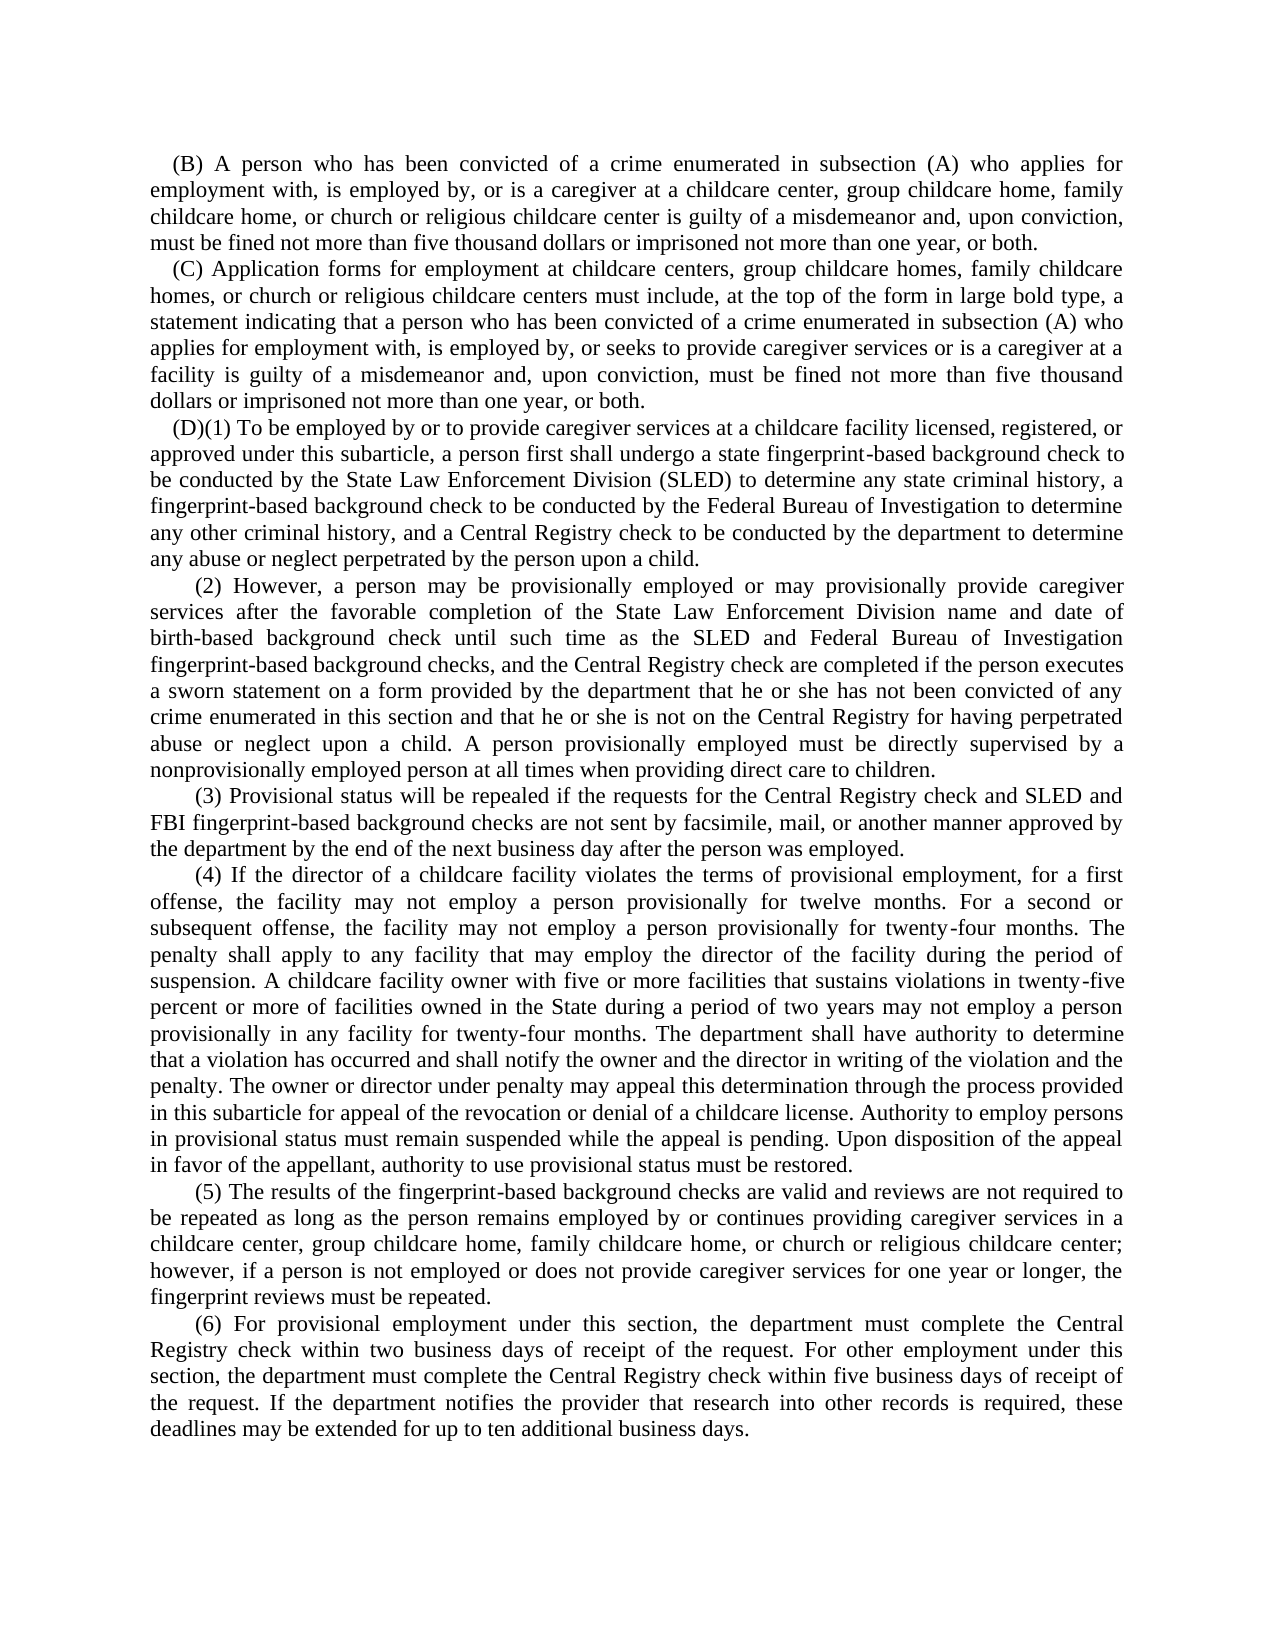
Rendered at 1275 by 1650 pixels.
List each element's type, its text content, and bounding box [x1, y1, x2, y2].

text (2) However, a person may be provisionally employed or may provisionally provide caregiver services after the favorable completion of the State Law Enforcement Division name and date of birth-based background check until such time as the SLED and Federal Bureau of Investigation fingerprint-based background checks, and the Central Registry check are completed if the person executes a sworn statement on a form provided by the department that he or she has not been convicted of any crime enumerated in this section and that he or she is not on the Central Registry for having perpetrated abuse or neglect upon a child. A person provisionally employed must be directly supervised by a nonprovisionally employed person at all times when providing direct care to children. [150, 572, 1125, 782]
text (6) For provisional employment under this section, the department must complete the Central Registry check within two business days of receipt of the request. For other employment under this section, the department must complete the Central Registry check within five business days of receipt of the request. If the department notifies the provider that research into other records is required, these deadlines may be extended for up to ten additional business days. [150, 1309, 1125, 1441]
text (4) If the director of a childcare facility violates the terms of provisional employment, for a first offense, the facility may not employ a person provisionally for twelve months. For a second or subsequent offense, the facility may not employ a person provisionally for twenty-four months. The penalty shall apply to any facility that may employ the director of the facility during the period of suspension. A childcare facility owner with five or more facilities that sustains violations in twenty-five percent or more of facilities owned in the State during a period of two years may not employ a person provisionally in any facility for twenty-four months. The department shall have authority to determine that a violation has occurred and shall notify the owner and the director in writing of the violation and the penalty. The owner or director under penalty may appeal this determination through the process provided in this subarticle for appeal of the revocation or denial of a childcare license. Authority to employ persons in provisional status must remain suspended while the appeal is pending. Upon disposition of the appeal in favor of the appellant, authority to use provisional status must be restored. [150, 862, 1125, 1178]
text (5) The results of the fingerprint-based background checks are valid and reviews are not required to be repeated as long as the person remains employed by or continues providing caregiver services in a childcare center, group childcare home, family childcare home, or church or religious childcare center; however, if a person is not employed or does not provide caregiver services for one year or longer, the fingerprint reviews must be repeated. [150, 1178, 1125, 1309]
text (B) A person who has been convicted of a crime enumerated in subsection (A) who applies for employment with, is employed by, or is a caregiver at a childcare center, group childcare home, family childcare home, or church or religious childcare center is guilty of a misdemeanor and, upon conviction, must be fined not more than five thousand dollars or imprisoned not more than one year, or both. [150, 150, 1125, 255]
text (C) Application forms for employment at childcare centers, group childcare homes, family childcare homes, or church or religious childcare centers must include, at the top of the form in large bold type, a statement indicating that a person who has been convicted of a crime enumerated in subsection (A) who applies for employment with, is employed by, or seeks to provide caregiver services or is a caregiver at a facility is guilty of a misdemeanor and, upon conviction, must be fined not more than five thousand dollars or imprisoned not more than one year, or both. [150, 255, 1125, 413]
text (3) Provisional status will be repealed if the requests for the Central Registry check and SLED and FBI fingerprint-based background checks are not sent by facsimile, mail, or another manner approved by the department by the end of the next business day after the person was employed. [150, 782, 1125, 862]
text (D)(1) To be employed by or to provide caregiver services at a childcare facility licensed, registered, or approved under this subarticle, a person first shall undergo a state fingerprint-based background check to be conducted by the State Law Enforcement Division (SLED) to determine any state criminal history, a fingerprint-based background check to be conducted by the Federal Bureau of Investigation to determine any other criminal history, and a Central Registry check to be conducted by the department to determine any abuse or neglect perpetrated by the person upon a child. [150, 413, 1125, 572]
